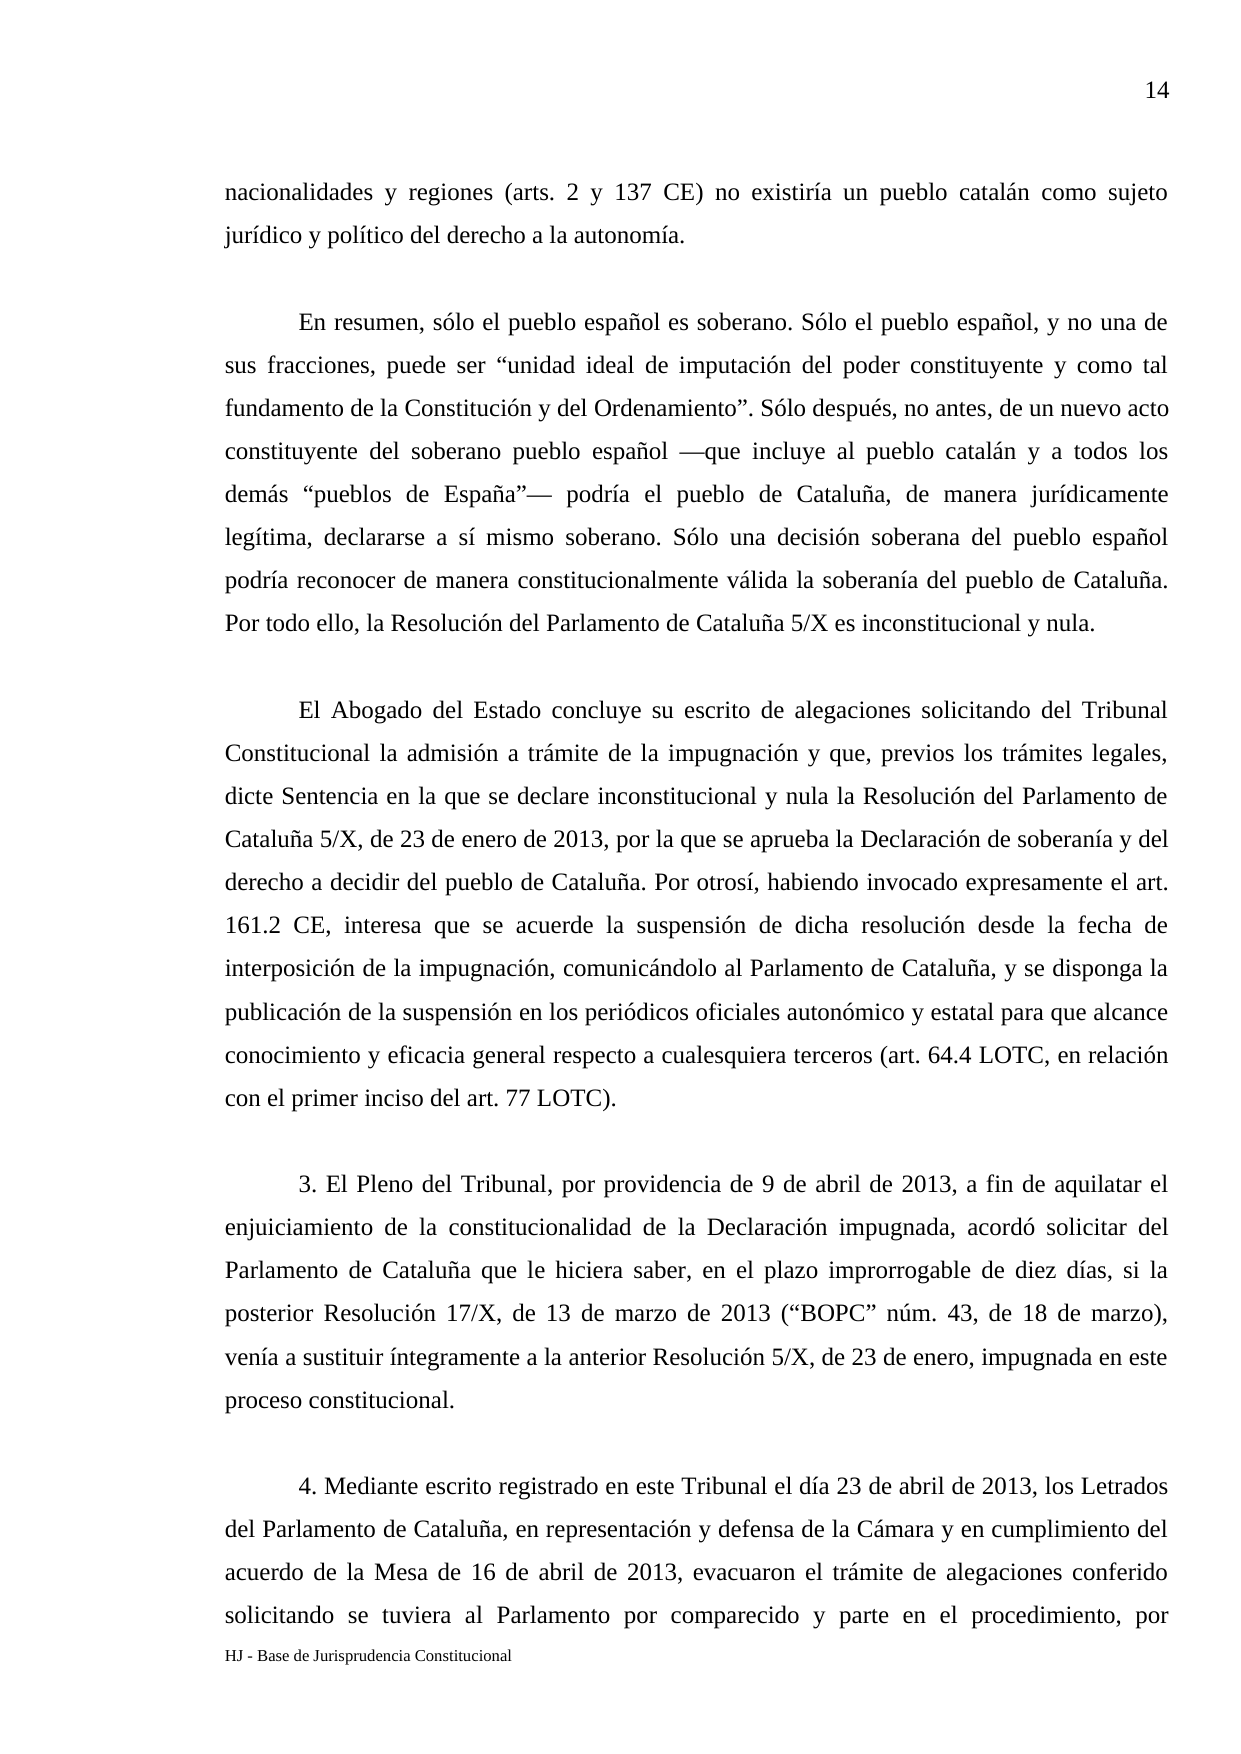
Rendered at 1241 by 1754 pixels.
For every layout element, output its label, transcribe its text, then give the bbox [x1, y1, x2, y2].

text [224, 177, 1169, 249]
text En resumen, sólo el pueblo español es soberano. Sólo el pueblo español, y no una de sus fracciones, puede ser “unidad ideal de imputación del poder constituyente y como tal fundamento de la Constitución y del Ordenamiento”. Sólo después, no antes, de un nuevo acto constituyente del soberano pueblo español —que incluye al pueblo catalán y a todos los demás “pueblos de España”— podría el pueblo de Cataluña, de manera jurídicamente legítima, declararse a sí mismo soberano. Sólo una decisión soberana del pueblo español podría reconocer de manera constitucionalmente válida la soberanía del pueblo de Cataluña. Por todo ello, la Resolución del Parlamento de Cataluña 5/X es inconstitucional y nula. [224, 307, 1169, 637]
text 3. El Pleno del Tribunal, por providencia de 9 de abril de 2013, a fin de aquilatar el enjuiciamiento de la constitucionalidad de la Declaración impugnada, acordó solicitar del Parlamento de Cataluña que le hiciera saber, en el plazo improrrogable de diez días, si la posterior Resolución 17/X, de 13 de marzo de 2013 (“BOPC” núm. 43, de 18 de marzo), venía a sustituir íntegramente a la anterior Resolución 5/X, de 23 de enero, impugnada en este proceso constitucional. [224, 1169, 1169, 1413]
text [224, 1471, 1169, 1629]
text El Abogado del Estado concluye su escrito de alegaciones solicitando del Tribunal Constitucional la admisión a trámite de la impugnación y que, previos los trámites legales, dicte Sentencia en la que se declare inconstitucional y nula la Resolución del Parlamento de Cataluña 5/X, de 23 de enero de 2013, por la que se aprueba la Declaración de soberanía y del derecho a decidir del pueblo de Cataluña. Por otrosí, habiendo invocado expresamente el art. 161.2 CE, interesa que se acuerde la suspensión de dicha resolución desde la fecha de interposición de la impugnación, comunicándolo al Parlamento de Cataluña, y se disponga la publicación de la suspensión en los periódicos oficiales autonómico y estatal para que alcance conocimiento y eficacia general respecto a cualesquiera terceros (art. 64.4 LOTC, en relación con el primer inciso del art. 77 LOTC). [224, 695, 1169, 1112]
